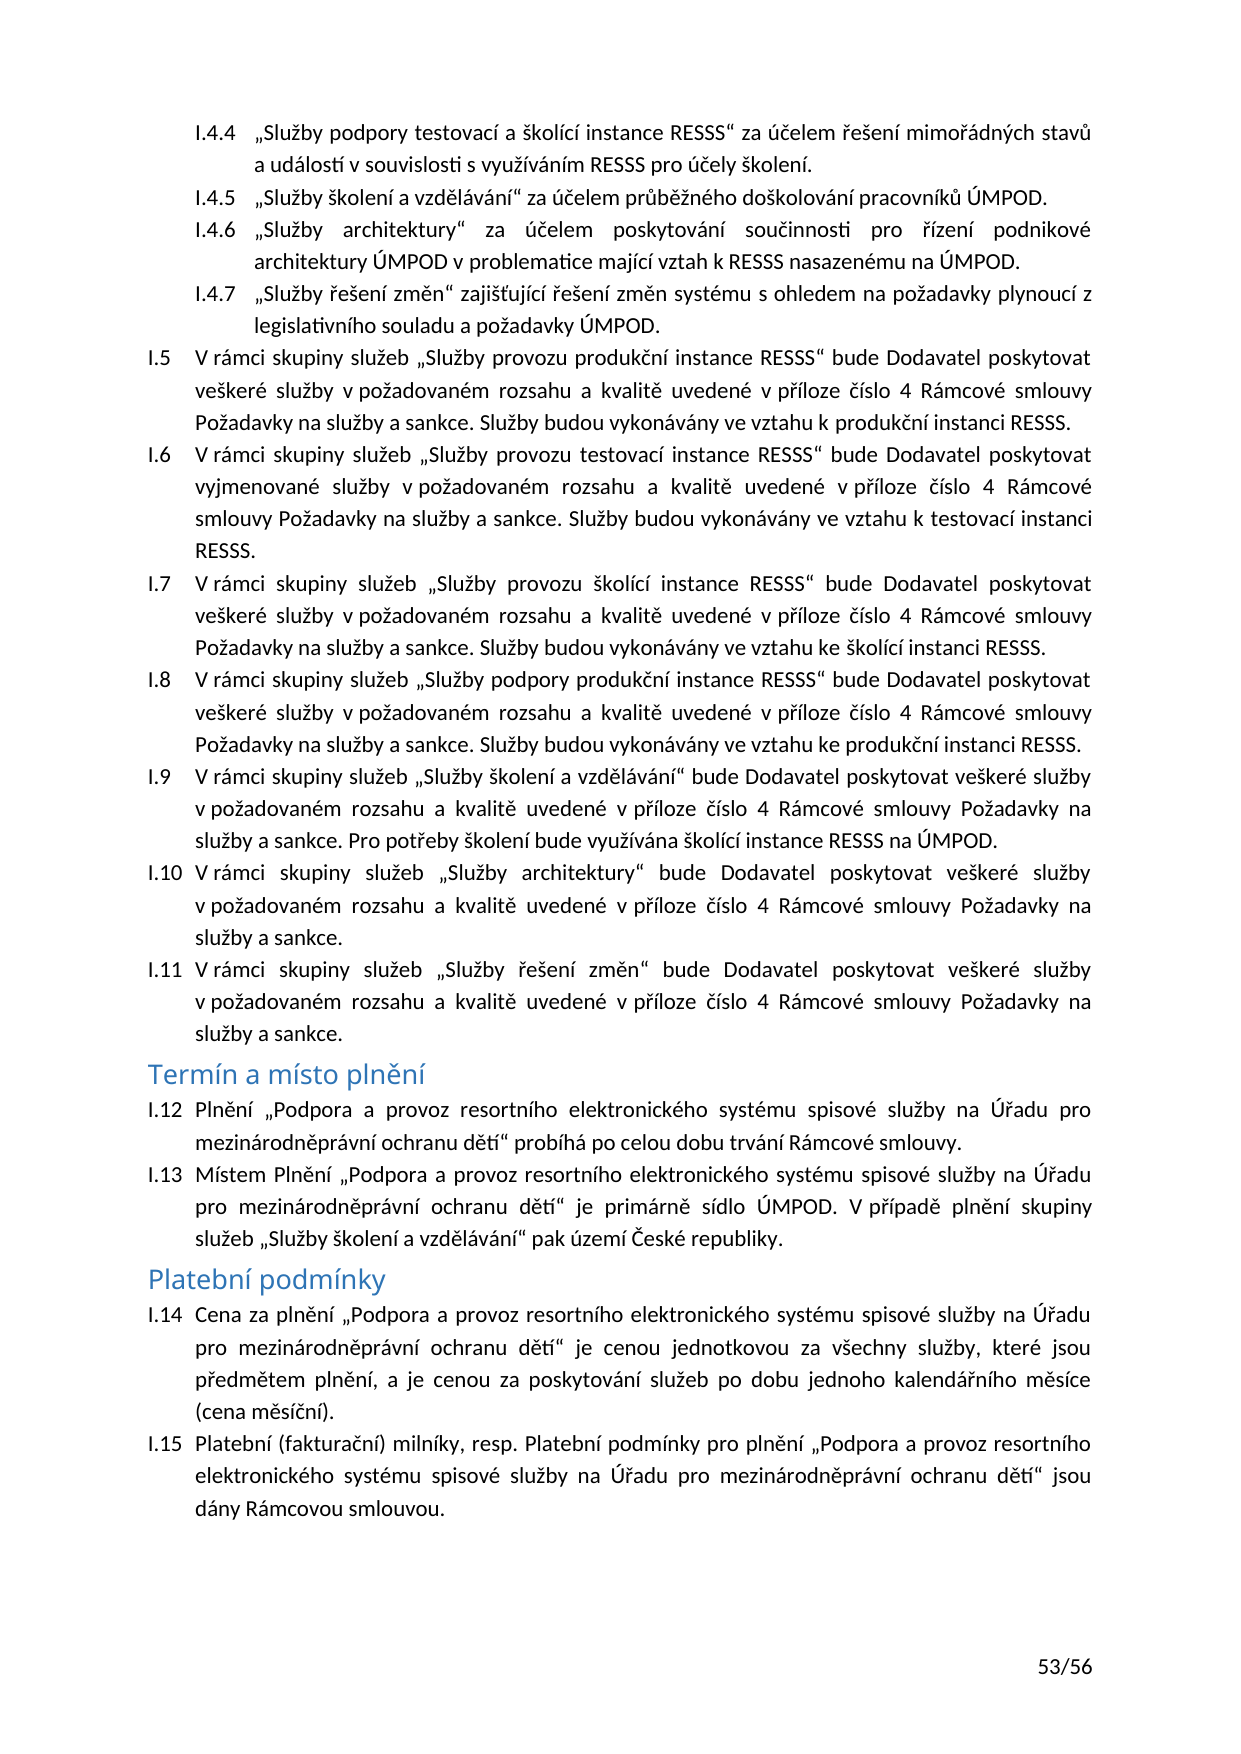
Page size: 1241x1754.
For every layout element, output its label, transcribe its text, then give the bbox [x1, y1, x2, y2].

list V rámci skupiny služeb „Služby provozu testovací instance RESSS“ bude Dodavatel poskytovat vyjmenované služby v požadovaném rozsahu a kvalitě uvedené v příloze číslo 4 Rámcové smlouvy Požadavky na služby a sankce. Služby budou vykonávány ve vztahu k testovací instanci RESSS. [148, 440, 1093, 565]
list „Služby školení a vzdělávání“ za účelem průběžného doškolování pracovníků ÚMPOD. [195, 183, 1093, 211]
list V rámci skupiny služeb „Služby řešení změn“ bude Dodavatel poskytovat veškeré služby v požadovaném rozsahu a kvalitě uvedené v příloze číslo 4 Rámcové smlouvy Požadavky na služby a sankce. [148, 955, 1093, 1047]
list „Služby architektury“ za účelem poskytování součinnosti pro řízení podnikové architektury ÚMPOD v problematice mající vztah k RESSS nasazenému na ÚMPOD. [195, 215, 1093, 275]
subtitle Termín a místo plnění [148, 1056, 1093, 1093]
list „Služby podpory testovací a školící instance RESSS“ za účelem řešení mimořádných stavů a událostí v souvislosti s využíváním RESSS pro účely školení. [195, 118, 1093, 178]
list „Služby řešení změn“ zajišťující řešení změn systému s ohledem na požadavky plynoucí z legislativního souladu a požadavky ÚMPOD. [195, 279, 1093, 339]
list Cena za plnění „Podpora a provoz resortního elektronického systému spisové služby na Úřadu pro mezinárodněprávní ochranu dětí“ je cenou jednotkovou za všechny služby, které jsou předmětem plnění, a je cenou za poskytování služeb po dobu jednoho kalendářního měsíce (cena měsíční). [148, 1301, 1093, 1425]
list V rámci skupiny služeb „Služby provozu produkční instance RESSS“ bude Dodavatel poskytovat veškeré služby v požadovaném rozsahu a kvalitě uvedené v příloze číslo 4 Rámcové smlouvy Požadavky na služby a sankce. Služby budou vykonávány ve vztahu k produkční instanci RESSS. [148, 343, 1093, 436]
subtitle Platební podmínky [148, 1261, 1093, 1298]
list Platební (fakturační) milníky, resp. Platební podmínky pro plnění „Podpora a provoz resortního elektronického systému spisové služby na Úřadu pro mezinárodněprávní ochranu dětí“ jsou dány Rámcovou smlouvou. [148, 1429, 1093, 1522]
list V rámci skupiny služeb „Služby provozu školící instance RESSS“ bude Dodavatel poskytovat veškeré služby v požadovaném rozsahu a kvalitě uvedené v příloze číslo 4 Rámcové smlouvy Požadavky na služby a sankce. Služby budou vykonávány ve vztahu ke školící instanci RESSS. [148, 569, 1093, 661]
list Místem Plnění „Podpora a provoz resortního elektronického systému spisové služby na Úřadu pro mezinárodněprávní ochranu dětí“ je primárně sídlo ÚMPOD. V případě plnění skupiny služeb „Služby školení a vzdělávání“ pak území České republiky. [148, 1160, 1093, 1252]
list V rámci skupiny služeb „Služby podpory produkční instance RESSS“ bude Dodavatel poskytovat veškeré služby v požadovaném rozsahu a kvalitě uvedené v příloze číslo 4 Rámcové smlouvy Požadavky na služby a sankce. Služby budou vykonávány ve vztahu ke produkční instanci RESSS. [148, 665, 1093, 758]
list V rámci skupiny služeb „Služby architektury“ bude Dodavatel poskytovat veškeré služby v požadovaném rozsahu a kvalitě uvedené v příloze číslo 4 Rámcové smlouvy Požadavky na služby a sankce. [148, 858, 1093, 951]
list Plnění „Podpora a provoz resortního elektronického systému spisové služby na Úřadu pro mezinárodněprávní ochranu dětí“ probíhá po celou dobu trvání Rámcové smlouvy. [148, 1096, 1093, 1156]
list V rámci skupiny služeb „Služby školení a vzdělávání“ bude Dodavatel poskytovat veškeré služby v požadovaném rozsahu a kvalitě uvedené v příloze číslo 4 Rámcové smlouvy Požadavky na služby a sankce. Pro potřeby školení bude využívána školící instance RESSS na ÚMPOD. [148, 762, 1093, 854]
